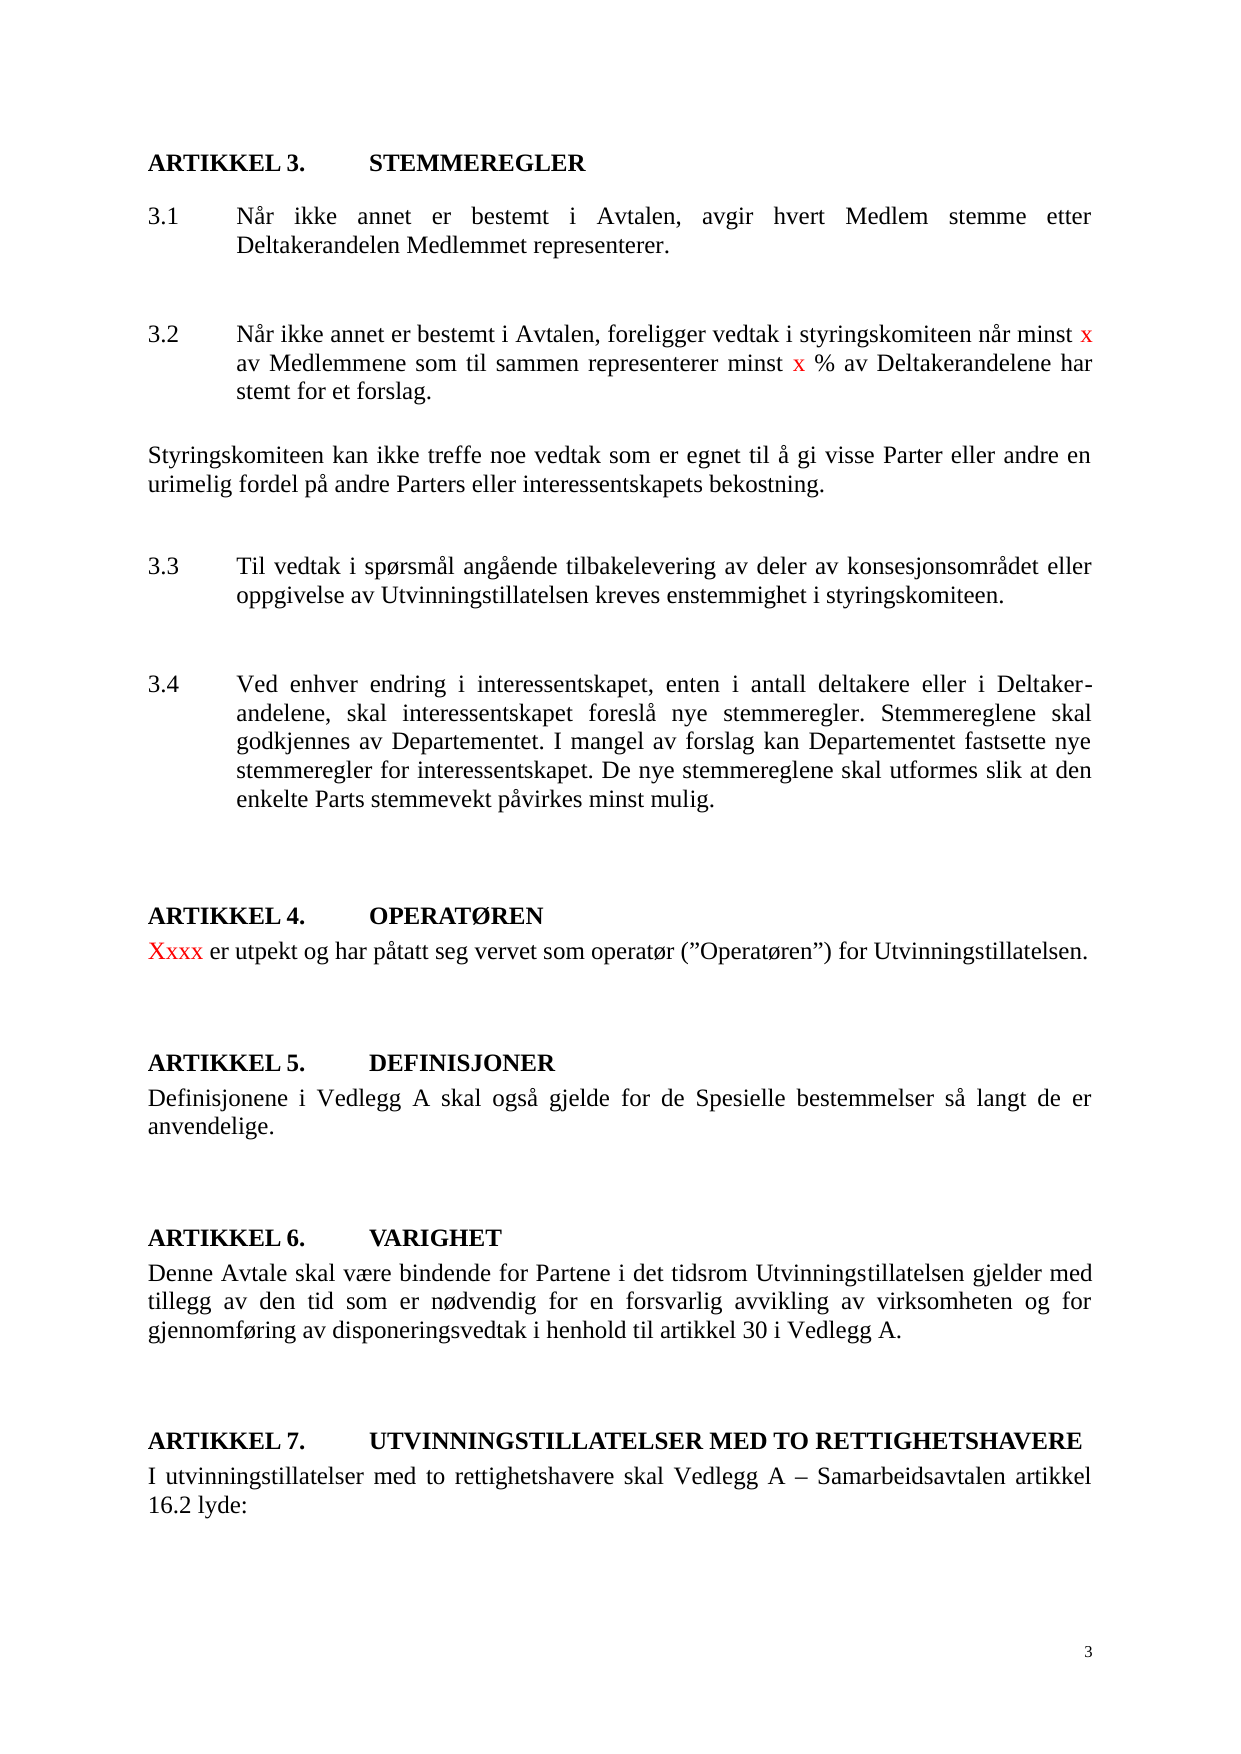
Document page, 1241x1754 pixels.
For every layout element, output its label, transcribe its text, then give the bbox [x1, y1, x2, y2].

subtitle Til vedtak i spørsmål angående tilbakelevering av deler av konsesjonsområdet eller oppgivelse av Utvinningstillatelsen kreves enstemmighet i styringskomiteen. [148, 551, 1093, 609]
subtitle Når ikke annet er bestemt i Avtalen, foreligger vedtak i styringskomiteen når minst x av Medlemmene som til sammen representerer minst x % av Deltakerandelene har stemt for et forslag. [148, 319, 1093, 405]
subtitle Utvinningstillatelser med to rettighetshavere [148, 1426, 1093, 1455]
text I utvinningstillatelser med to rettighetshavere skal Vedlegg A – Samarbeidsavtalen artikkel 16.2 lyde: [148, 1461, 1093, 1519]
subtitle Ved enhver endring i interessentskapet, enten i antall deltakere eller i Deltakerandelene, skal interessentskapet foreslå nye stemmeregler. Stemmereglene skal godkjennes av Departementet. I mangel av forslag kan Departementet fastsette nye stemmeregler for interessentskapet. De nye stemmereglene skal utformes slik at den enkelte Parts stemmevekt påvirkes minst mulig. [148, 669, 1093, 813]
text Definisjonene i Vedlegg A skal også gjelde for de Spesielle bestemmelser så langt de er anvendelige. [148, 1083, 1093, 1140]
text Styringskomiteen kan ikke treffe noe vedtak som er egnet til å gi visse Parter eller andre en urimelig fordel på andre Parters eller interessentskapets bekostning. [148, 440, 1093, 498]
text Denne Avtale skal være bindende for Partene i det tidsrom Utvinningstillatelsen gjelder med tillegg av den tid som er nødvendig for en forsvarlig avvikling av virksomheten og for gjennomføring av disponeringsvedtak i henhold til artikkel 30 i Vedlegg A. [148, 1258, 1093, 1344]
subtitle Varighet [148, 1223, 1093, 1251]
subtitle Stemmeregler [148, 148, 1093, 176]
text Xxxx er utpekt og har påtatt seg vervet som operatør (”Operatøren”) for Utvinningstillatelsen. [148, 936, 1093, 965]
subtitle Operatøren [148, 901, 1093, 930]
subtitle Definisjoner [148, 1048, 1093, 1076]
subtitle Når ikke annet er bestemt i Avtalen, avgir hvert Medlem stemme etter Deltakerandelen Medlemmet representerer. [148, 201, 1093, 259]
